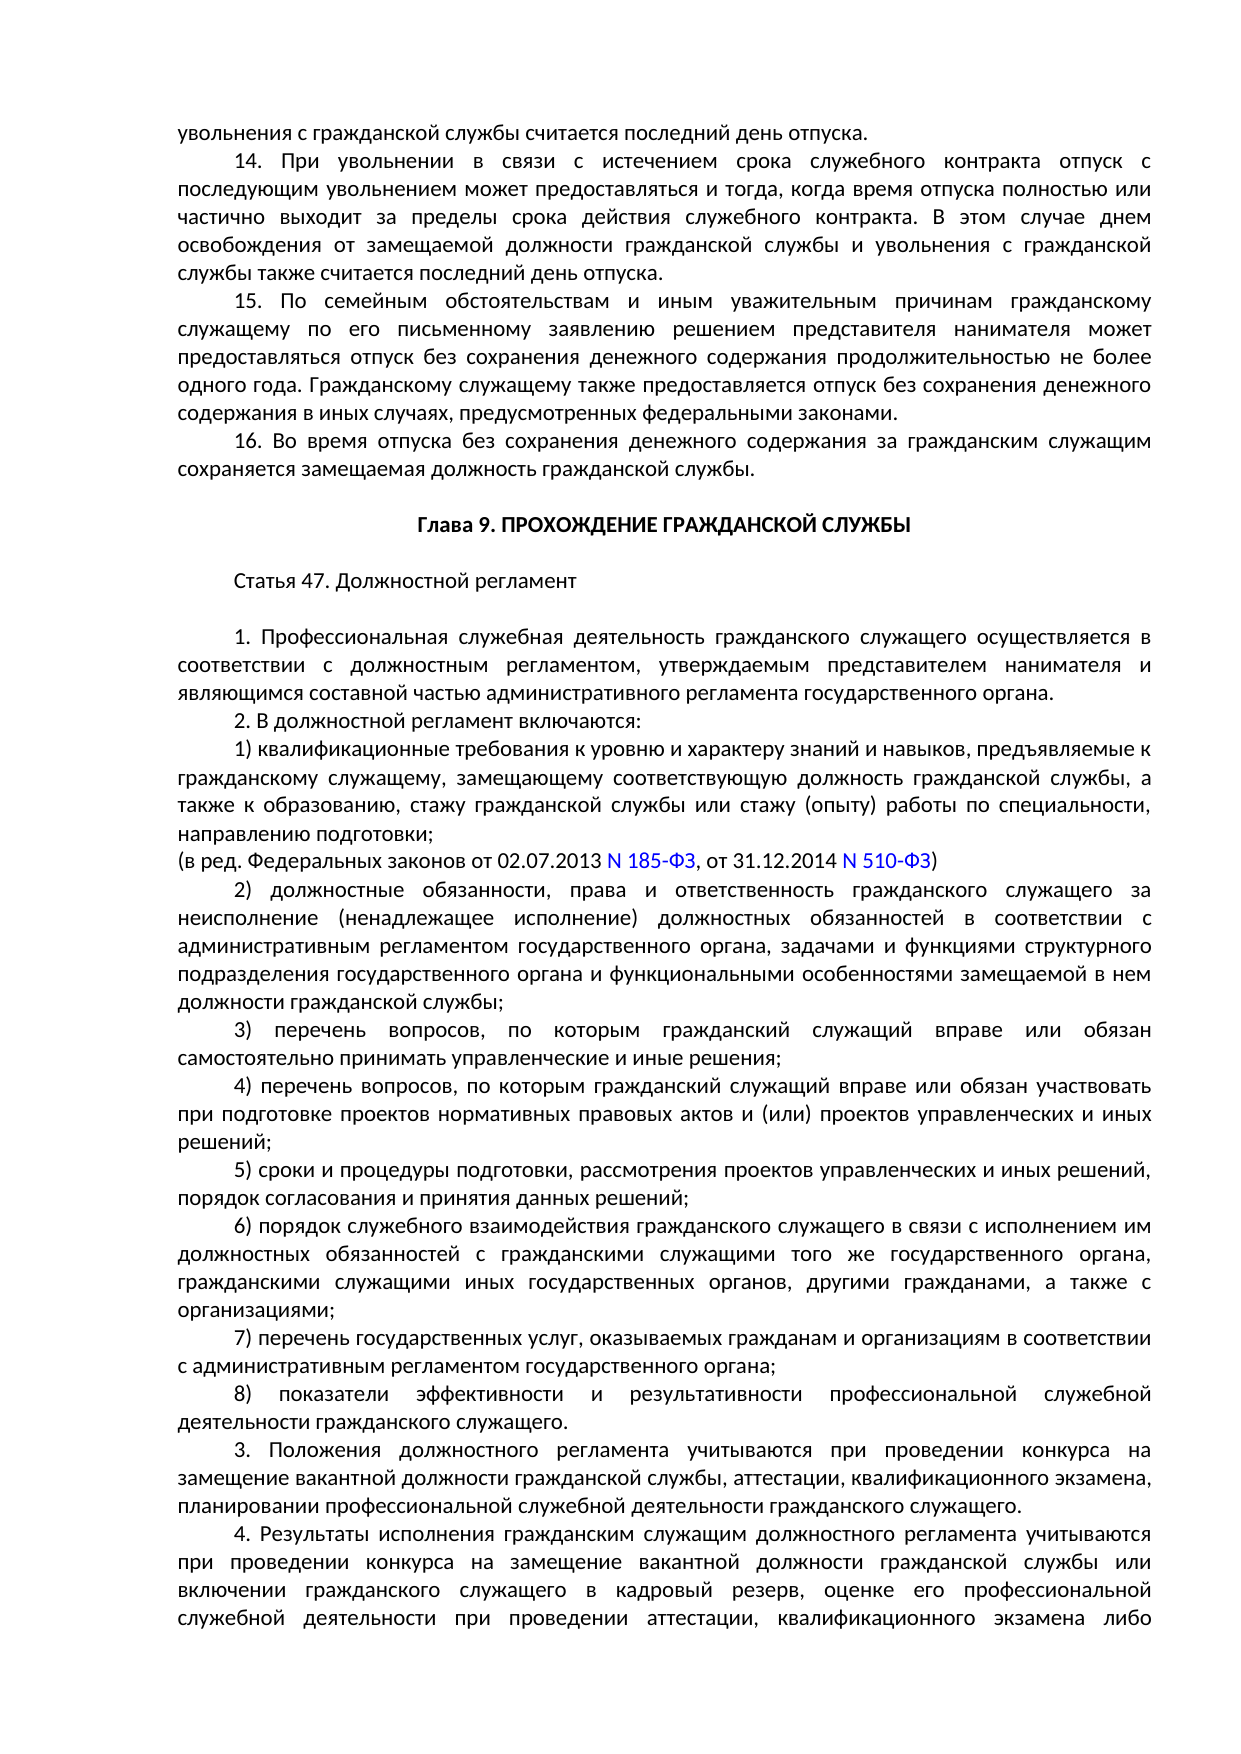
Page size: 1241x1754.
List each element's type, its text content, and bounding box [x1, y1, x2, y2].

text 5) сроки и процедуры подготовки, рассмотрения проектов управленческих и иных решений, порядок согласования и принятия данных решений; [177, 1155, 1152, 1211]
text 7) перечень государственных услуг, оказываемых гражданам и организациям в соответствии с административным регламентом государственного органа; [177, 1323, 1152, 1379]
text Статья 47. Должностной регламент [177, 566, 1152, 594]
text 3. Положения должностного регламента учитываются при проведении конкурса на замещение вакантной должности гражданской службы, аттестации, квалификационного экзамена, планировании профессиональной служебной деятельности гражданского служащего. [177, 1435, 1152, 1519]
text 14. При увольнении в связи с истечением срока служебного контракта отпуск с последующим увольнением может предоставляться и тогда, когда время отпуска полностью или частично выходит за пределы срока действия служебного контракта. В этом случае днем освобождения от замещаемой должности гражданской службы и увольнения с гражданской службы также считается последний день отпуска. [177, 146, 1152, 286]
text 4) перечень вопросов, по которым гражданский служащий вправе или обязан участвовать при подготовке проектов нормативных правовых актов и (или) проектов управленческих и иных решений; [177, 1071, 1152, 1155]
text 2) должностные обязанности, права и ответственность гражданского служащего за неисполнение (ненадлежащее исполнение) должностных обязанностей в соответствии с административным регламентом государственного органа, задачами и функциями структурного подразделения государственного органа и функциональными особенностями замещаемой в нем должности гражданской службы; [177, 875, 1152, 1015]
text 2. В должностной регламент включаются: [177, 707, 1152, 734]
text 1) квалификационные требования к уровню и характеру знаний и навыков, предъявляемые к гражданскому служащему, замещающему соответствующую должность гражданской службы, а также к образованию, стажу гражданской службы или стажу (опыту) работы по специальности, направлению подготовки; [177, 734, 1152, 847]
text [177, 1519, 1152, 1631]
text 1. Профессиональная служебная деятельность гражданского служащего осуществляется в соответствии с должностным регламентом, утверждаемым представителем нанимателя и являющимся составной частью административного регламента государственного органа. [177, 622, 1152, 707]
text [177, 118, 1152, 146]
text 8) показатели эффективности и результативности профессиональной служебной деятельности гражданского служащего. [177, 1379, 1152, 1435]
text (в ред. Федеральных законов от 02.07.2013 N 185-ФЗ, от 31.12.2014 N 510-ФЗ) [177, 847, 1152, 875]
text 3) перечень вопросов, по которым гражданский служащий вправе или обязан самостоятельно принимать управленческие и иные решения; [177, 1015, 1152, 1071]
title Глава 9. ПРОХОЖДЕНИЕ ГРАЖДАНСКОЙ СЛУЖБЫ [177, 510, 1152, 538]
text 16. Во время отпуска без сохранения денежного содержания за гражданским служащим сохраняется замещаемая должность гражданской службы. [177, 426, 1152, 482]
text 15. По семейным обстоятельствам и иным уважительным причинам гражданскому служащему по его письменному заявлению решением представителя нанимателя может предоставляться отпуск без сохранения денежного содержания продолжительностью не более одного года. Гражданскому служащему также предоставляется отпуск без сохранения денежного содержания в иных случаях, предусмотренных федеральными законами. [177, 286, 1152, 426]
text 6) порядок служебного взаимодействия гражданского служащего в связи с исполнением им должностных обязанностей с гражданскими служащими того же государственного органа, гражданскими служащими иных государственных органов, другими гражданами, а также с организациями; [177, 1211, 1152, 1323]
